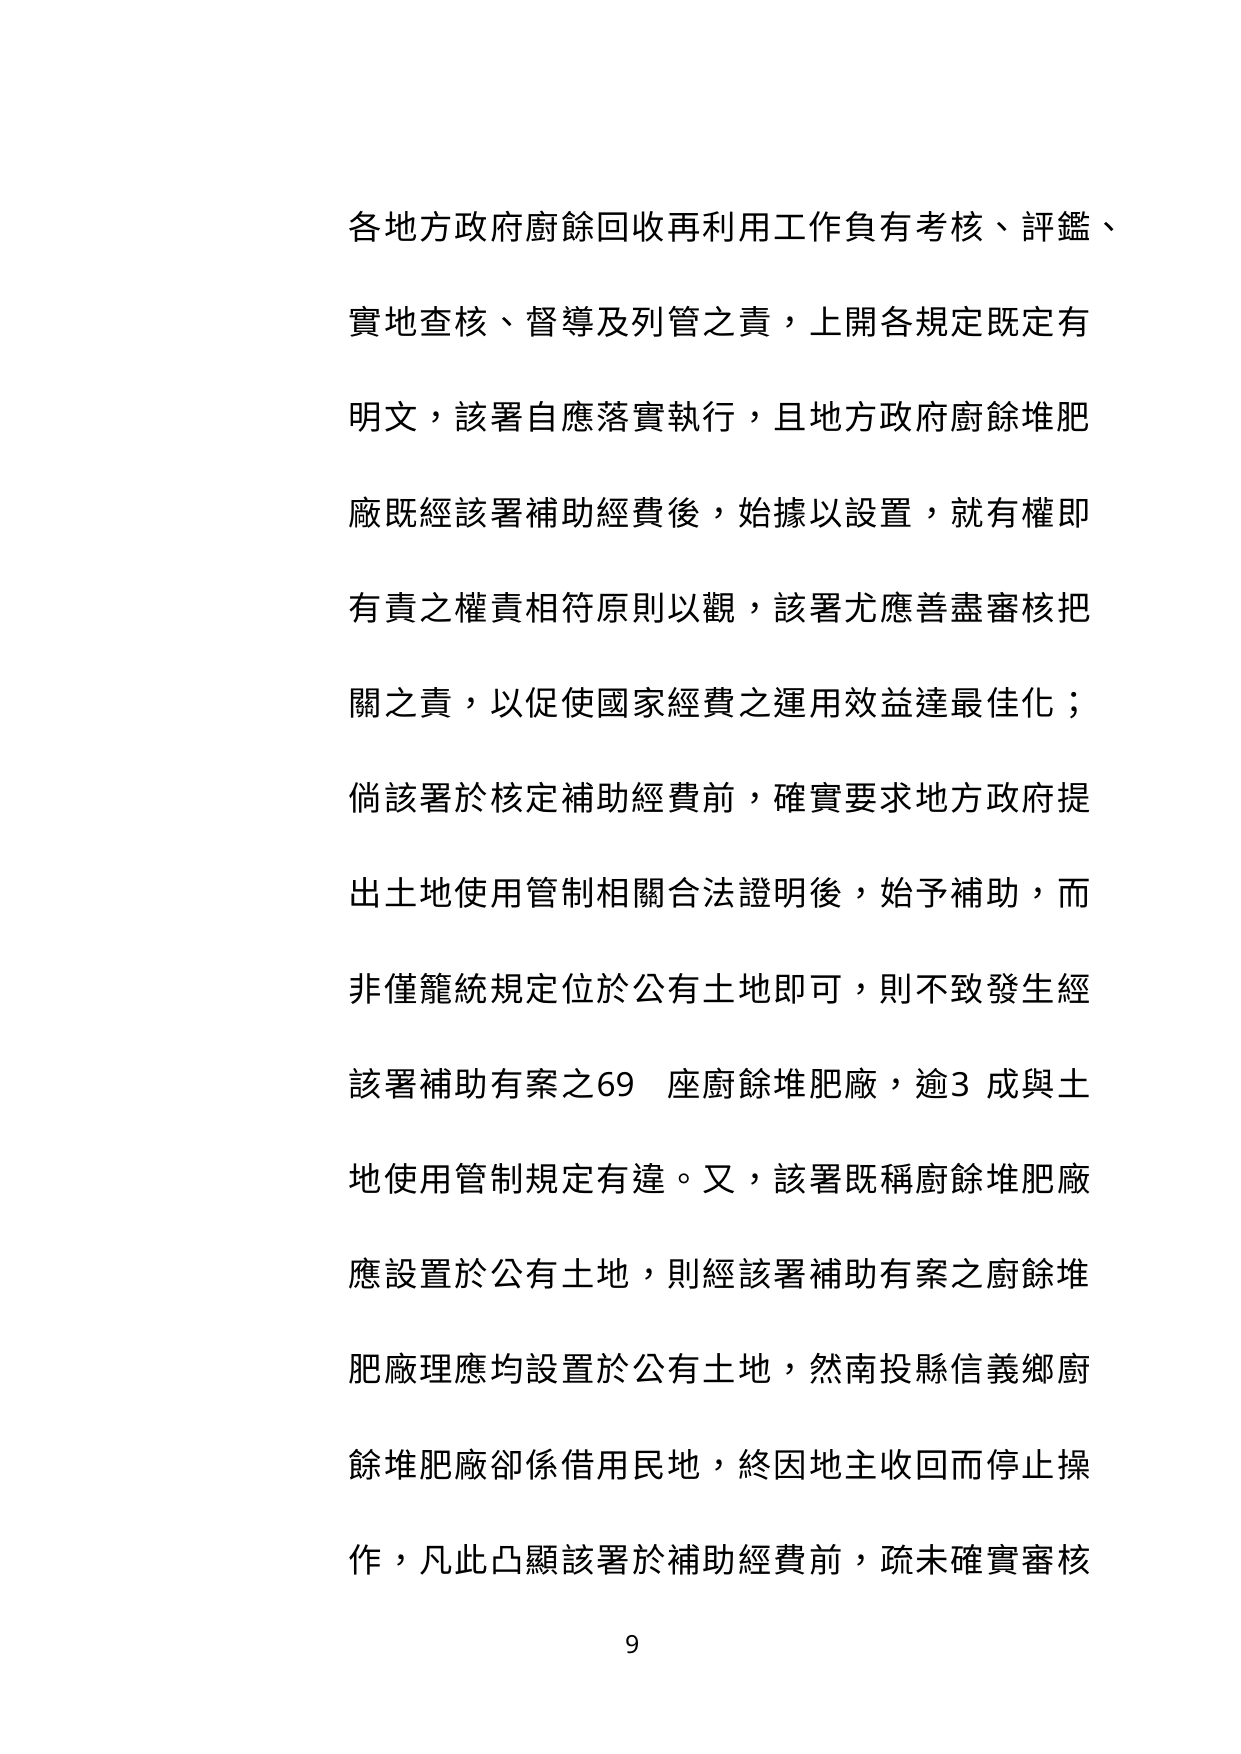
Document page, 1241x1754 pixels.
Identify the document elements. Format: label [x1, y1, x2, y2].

subtitle [244, 177, 1092, 1605]
